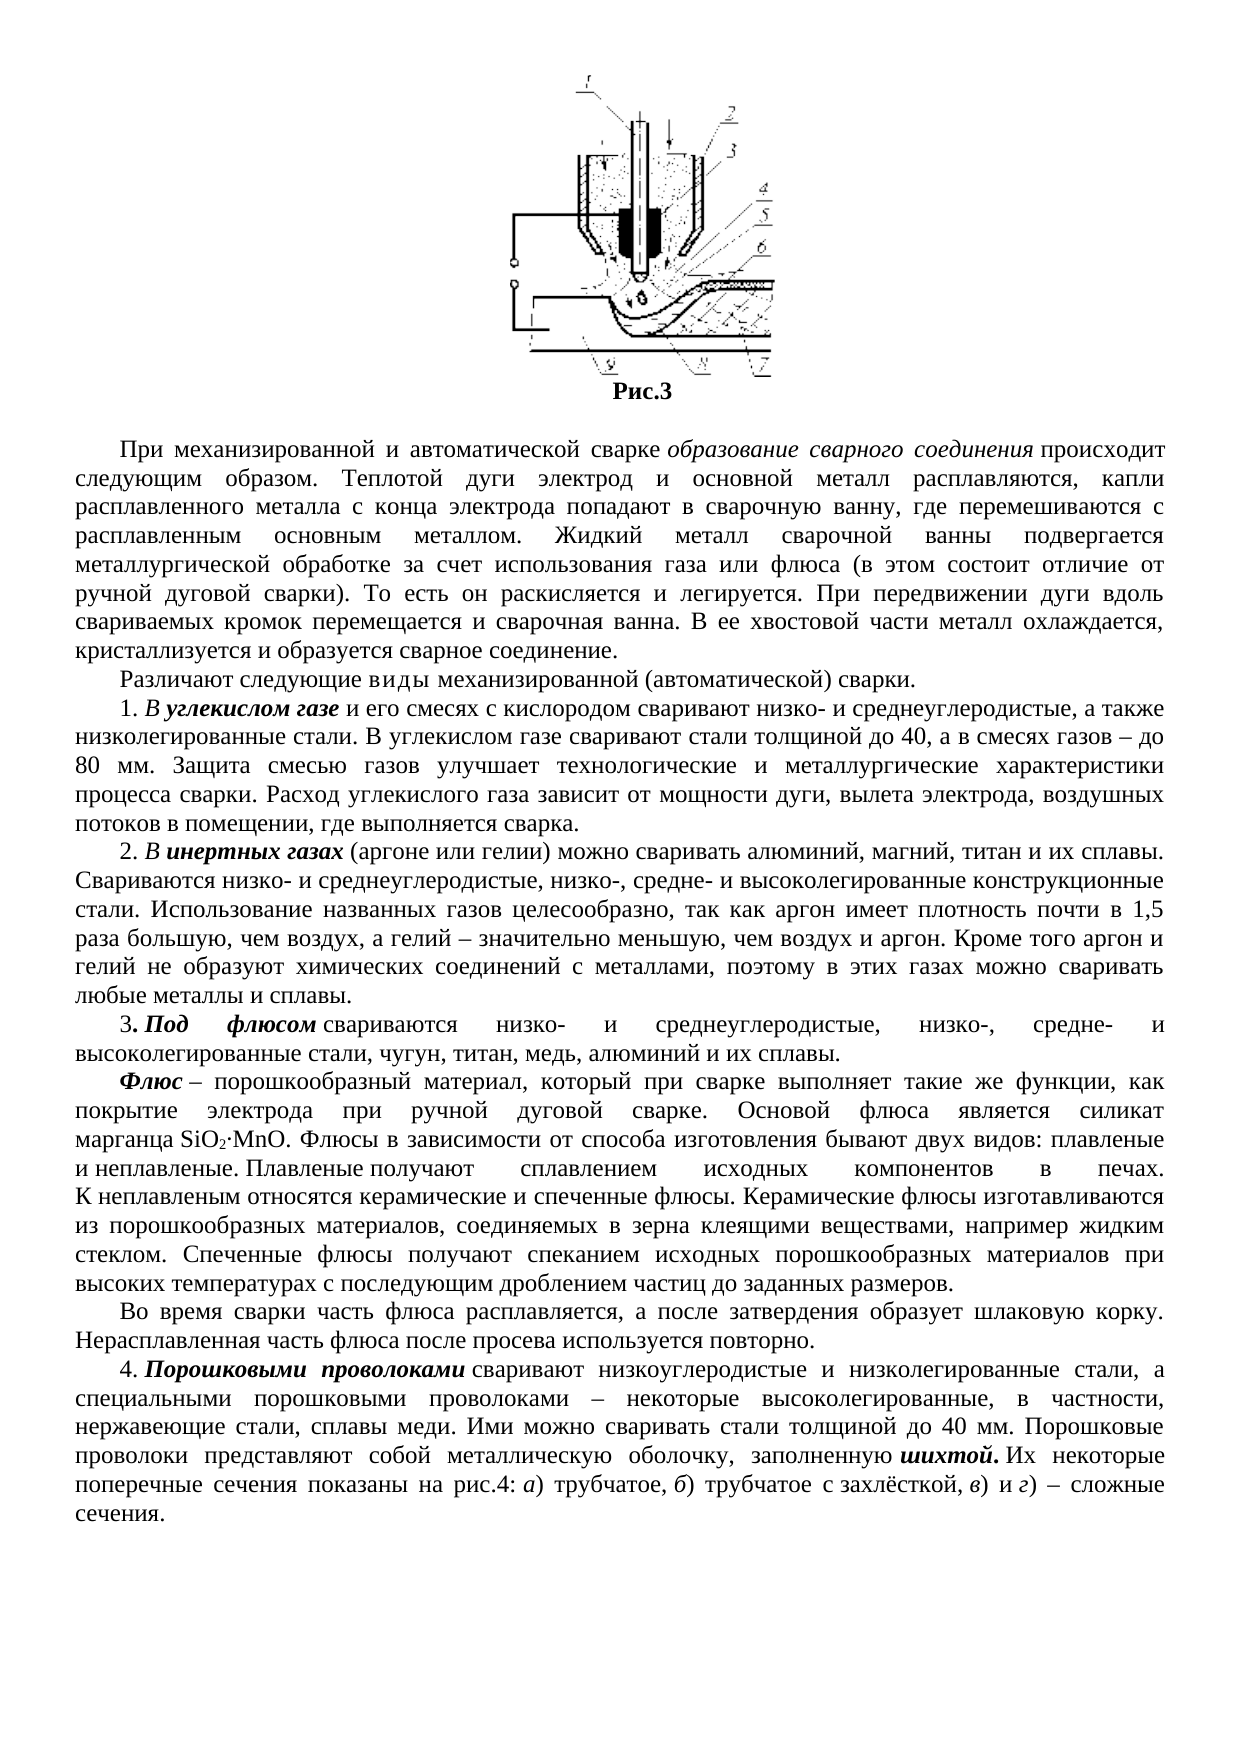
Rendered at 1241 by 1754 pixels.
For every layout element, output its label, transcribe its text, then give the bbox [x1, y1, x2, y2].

text 4. Порошковыми проволоками сваривают низкоуглеродистые и низколегированные стали, а специальными порошковыми проволоками – некоторые высоколегированные, в частности, нержавеющие стали, сплавы меди. Ими можно сваривать стали толщиной до 40 мм. Порошковые проволоки представляют собой металлическую оболочку, заполненную шихтой. Их некоторые поперечные сечения показаны на рис.4: a) трубчатое, б) трубчатое с захлёсткой, в) и г) – сложные сечения. [75, 1354, 1165, 1526]
text Флюс – порошкообразный материал, который при сварке выполняет такие же функции, как покрытие электрода при ручной дуговой сварке. Основой флюса является силикат марганца SiO2∙MnO. Флюсы в зависимости от способа изготовления бывают двух видов: плавленые и неплавленые. Плавленые получают сплавлением исходных компонентов в печах. К неплавленым относятся керамические и спеченные флюсы. Керамические флюсы изготавливаются из порошкообразных материалов, соединяемых в зерна клеящими веществами, например жидким стеклом. Спеченные флюсы получают спеканием исходных порошкообразных материалов при высоких температурах с последующим дроблением частиц до заданных размеров. [75, 1066, 1165, 1296]
text 3. Под флюсом свариваются низко- и среднеуглеродистые, низко-, средне- и высоколегированные стали, чугун, титан, медь, алюминий и их сплавы. [75, 1009, 1165, 1066]
text 2. В инертных газах (аргоне или гелии) можно сваривать алюминий, магний, титан и их сплавы. Свариваются низко- и среднеуглеродистые, низко-, средне- и высоколегированные конструкционные стали. Использование названных газов целесообразно, так как аргон имеет плотность почти в 1,5 раза большую, чем воздух, а гелий – значительно меньшую, чем воздух и аргон. Кроме того аргон и гелий не образуют химических соединений с металлами, поэтому в этих газах можно сваривать любые металлы и сплавы. [75, 836, 1165, 1009]
picture [510, 75, 775, 377]
text Во время сварки часть флюса расплавляется, а после затвердения образует шлаковую корку. Нерасплавленная часть флюса после просева используется повторно. [75, 1296, 1165, 1354]
text Рис.3 [75, 376, 1165, 405]
text При механизированной и автоматической сварке образование сварного соединения происходит следующим образом. Теплотой дуги электрод и основной металл расплавляются, капли расплавленного металла с конца электрода попадают в сварочную ванну, где перемешиваются с расплавленным основным металлом. Жидкий металл сварочной ванны подвергается металлургической обработке за счет использования газа или флюса (в этом состоит отличие от ручной дуговой сварки). То есть он раскисляется и легируется. При передвижении дуги вдоль свариваемых кромок перемещается и сварочная ванна. В ее хвостовой части металл охлаждается, кристаллизуется и образуется сварное соединение. [75, 434, 1165, 664]
text 1. В углекислом газе и его смесях с кислородом сваривают низко- и среднеуглеродистые, а также низколегированные стали. В углекислом газе сваривают стали толщиной до 40, а в смесях газов – до 80 мм. Защита смесью газов улучшает технологические и металлургические характеристики процесса сварки. Расход углекислого газа зависит от мощности дуги, вылета электрода, воздушных потоков в помещении, где выполняется сварка. [75, 693, 1165, 836]
text Различают следующие виды механизированной (автоматической) сварки. [75, 664, 1165, 693]
